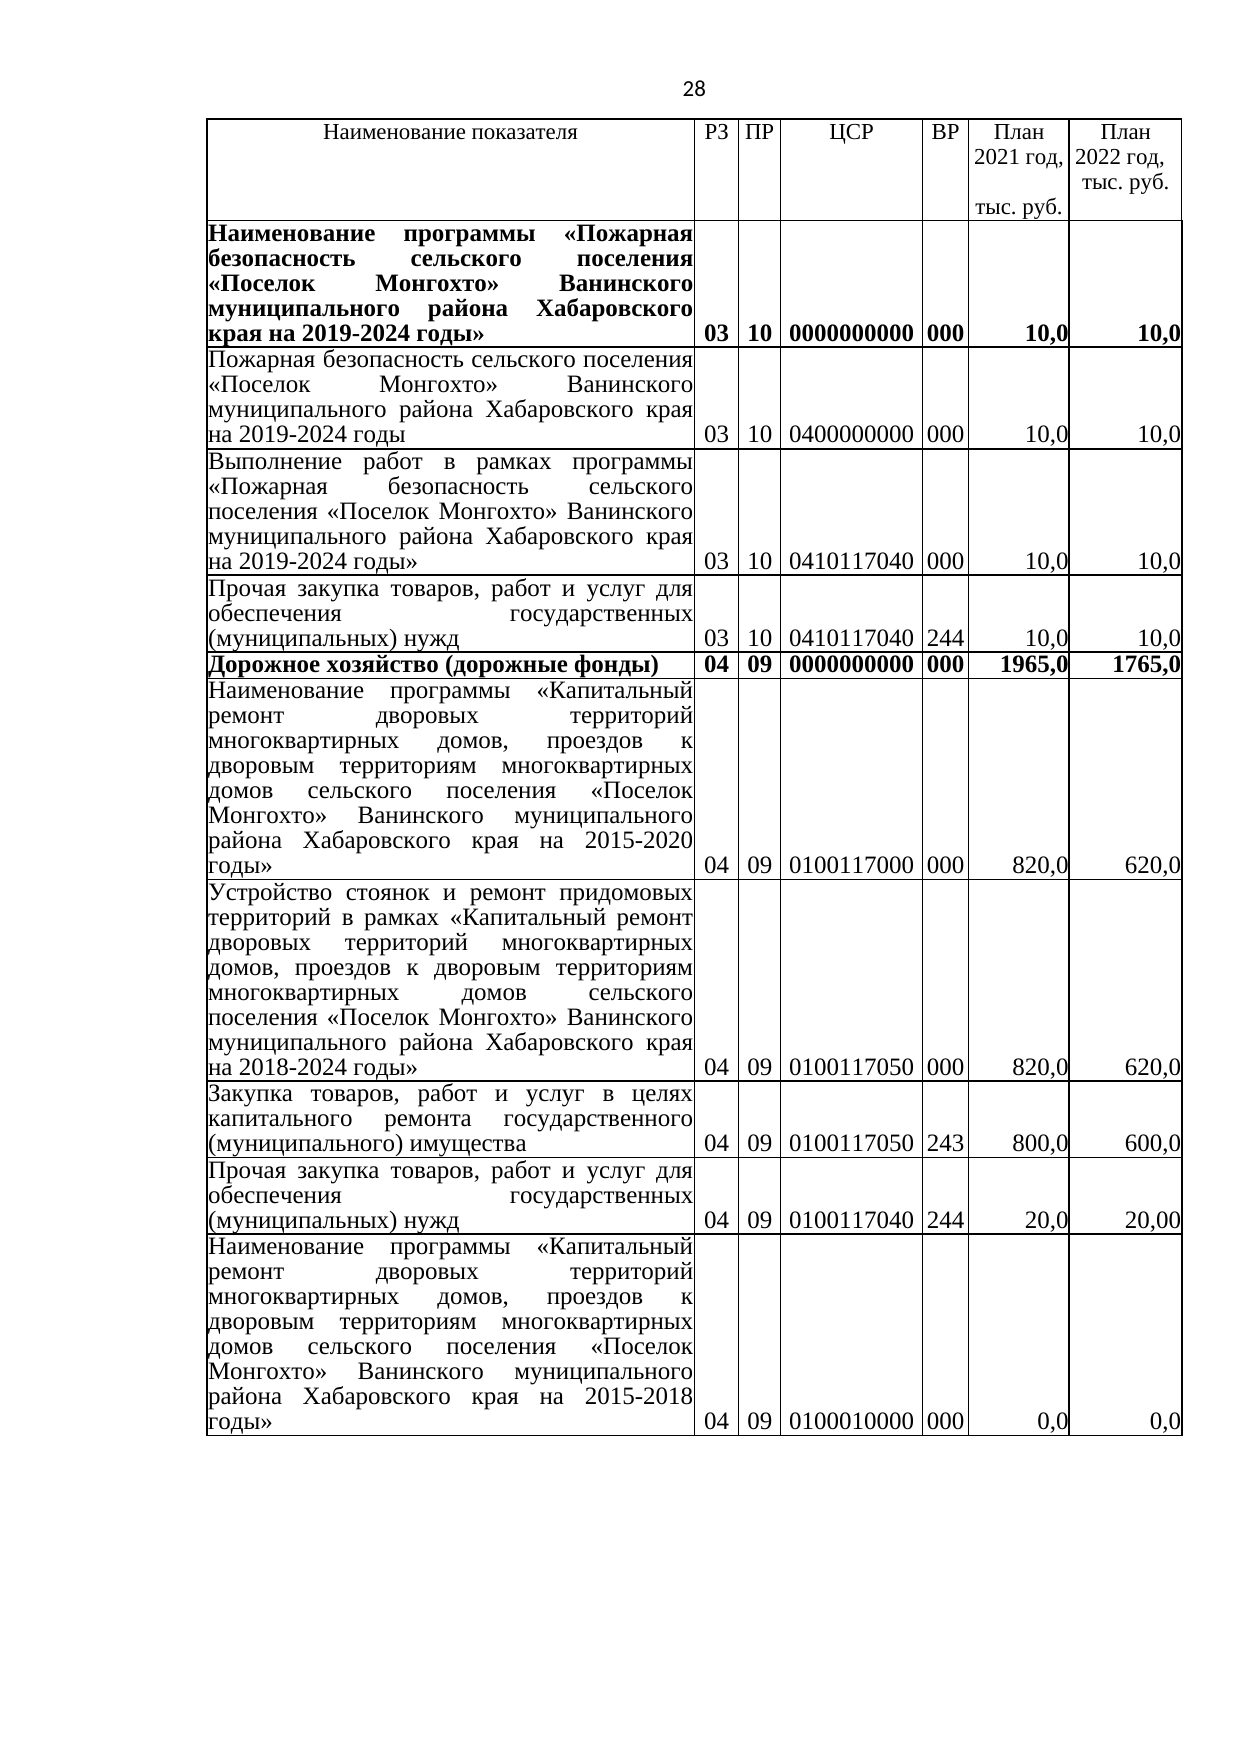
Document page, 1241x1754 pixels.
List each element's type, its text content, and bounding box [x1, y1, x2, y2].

table_header ЦСР [781, 120, 922, 220]
table_cell 0000000000 [781, 653, 922, 677]
table_cell 04 [695, 653, 738, 677]
table_cell 800,0 [969, 1082, 1068, 1157]
table_cell 000 [923, 450, 968, 574]
table_cell 10,0 [969, 450, 1068, 574]
table_cell 10,0 [1070, 348, 1181, 448]
table_cell 000 [923, 880, 968, 1080]
table_cell 03 [695, 450, 738, 574]
table_cell 0410117040 [781, 450, 922, 574]
table_cell Прочая закупка товаров, работ и услуг для обеспечения государственных (муниципальных) нужд [208, 1158, 694, 1233]
table_cell 09 [739, 1235, 780, 1435]
table_cell 0100117040 [781, 1158, 922, 1233]
table_cell 0100117050 [781, 880, 922, 1080]
table_cell 04 [695, 1235, 738, 1435]
table_cell 10,0 [1070, 221, 1181, 346]
table_cell 820,0 [969, 679, 1068, 878]
table_cell Наименование программы «Капитальный ремонт дворовых территорий многоквартирных домов, проездов к дворовым территориям многоквартирных домов сельского поселения «Поселок Монгохто» Ванинского муниципального района Хабаровского края на 2015-2020 годы» [208, 679, 694, 878]
table_cell 0100117050 [781, 1082, 922, 1157]
table_cell 09 [739, 1158, 780, 1233]
table_cell 04 [695, 1158, 738, 1233]
table_cell 000 [923, 653, 968, 677]
table_cell 10 [739, 450, 780, 574]
table_cell 0,0 [969, 1235, 1068, 1435]
table_cell Наименование программы «Капитальный ремонт дворовых территорий многоквартирных домов, проездов к дворовым территориям многоквартирных домов сельского поселения «Поселок Монгохто» Ванинского муниципального района Хабаровского края на 2015-2018 годы» [208, 1235, 694, 1435]
table_cell 0,0 [1070, 1235, 1181, 1435]
table_header План 2021 год, тыс. руб. [969, 120, 1068, 220]
table_header План 2022 год, тыс. руб. [1070, 120, 1181, 220]
table_cell 03 [695, 576, 738, 651]
table_cell 10 [739, 576, 780, 651]
table_cell 04 [695, 679, 738, 878]
table_cell 1765,0 [1070, 653, 1181, 677]
table_cell 0400000000 [781, 348, 922, 448]
table_cell 10,0 [1070, 576, 1181, 651]
table_cell 244 [923, 576, 968, 651]
table_cell 09 [739, 653, 780, 677]
table_cell Пожарная безопасность сельского поселения «Поселок Монгохто» Ванинского муниципального района Хабаровского края на 2019-2024 годы [208, 348, 694, 448]
table_cell 620,0 [1070, 679, 1181, 878]
table_cell 820,0 [969, 880, 1068, 1080]
table_cell 03 [695, 348, 738, 448]
table_cell Дорожное хозяйство (дорожные фонды) [208, 653, 694, 677]
table_cell 600,0 [1070, 1082, 1181, 1157]
table_cell 000 [923, 679, 968, 878]
table_cell 04 [695, 1082, 738, 1157]
table_cell 09 [739, 1082, 780, 1157]
table_header ПР [739, 120, 780, 220]
table_cell 09 [739, 679, 780, 878]
table_cell Закупка товаров, работ и услуг в целях капитального ремонта государственного (муниципального) имущества [208, 1082, 694, 1157]
table_cell 10,0 [969, 576, 1068, 651]
table_cell 10 [739, 221, 780, 346]
table_cell 0000000000 [781, 221, 922, 346]
table_header ВР [923, 120, 968, 220]
table_cell Наименование программы «Пожарная безопасность сельского поселения «Поселок Монгохто» Ванинского муниципального района Хабаровского края на 2019-2024 годы» [208, 221, 694, 346]
table_cell 20,00 [1070, 1158, 1181, 1233]
table_cell 000 [923, 221, 968, 346]
table_cell 000 [923, 348, 968, 448]
table_cell 000 [923, 1235, 968, 1435]
table_header РЗ [695, 120, 738, 220]
table_cell 20,0 [969, 1158, 1068, 1233]
table_cell 10,0 [969, 348, 1068, 448]
table_cell 03 [695, 221, 738, 346]
table_cell 243 [923, 1082, 968, 1157]
table_cell Устройство стоянок и ремонт придомовых территорий в рамках «Капитальный ремонт дворовых территорий многоквартирных домов, проездов к дворовым территориям многоквартирных домов сельского поселения «Поселок Монгохто» Ванинского муниципального района Хабаровского края на 2018-2024 годы» [208, 880, 694, 1080]
table_cell 244 [923, 1158, 968, 1233]
table_cell 0410117040 [781, 576, 922, 651]
table_cell 0100010000 [781, 1235, 922, 1435]
table_cell 10 [739, 348, 780, 448]
table_cell 10,0 [1070, 450, 1181, 574]
table_cell 1965,0 [969, 653, 1068, 677]
table_cell Выполнение работ в рамках программы «Пожарная безопасность сельского поселения «Поселок Монгохто» Ванинского муниципального района Хабаровского края на 2019-2024 годы» [208, 450, 694, 574]
table_cell 620,0 [1070, 880, 1181, 1080]
table_cell 10,0 [969, 221, 1068, 346]
table_cell Прочая закупка товаров, работ и услуг для обеспечения государственных (муниципальных) нужд [208, 576, 694, 651]
table_header Наименование показателя [208, 120, 694, 220]
table_cell 04 [695, 880, 738, 1080]
table_cell 09 [739, 880, 780, 1080]
table_cell 0100117000 [781, 679, 922, 878]
